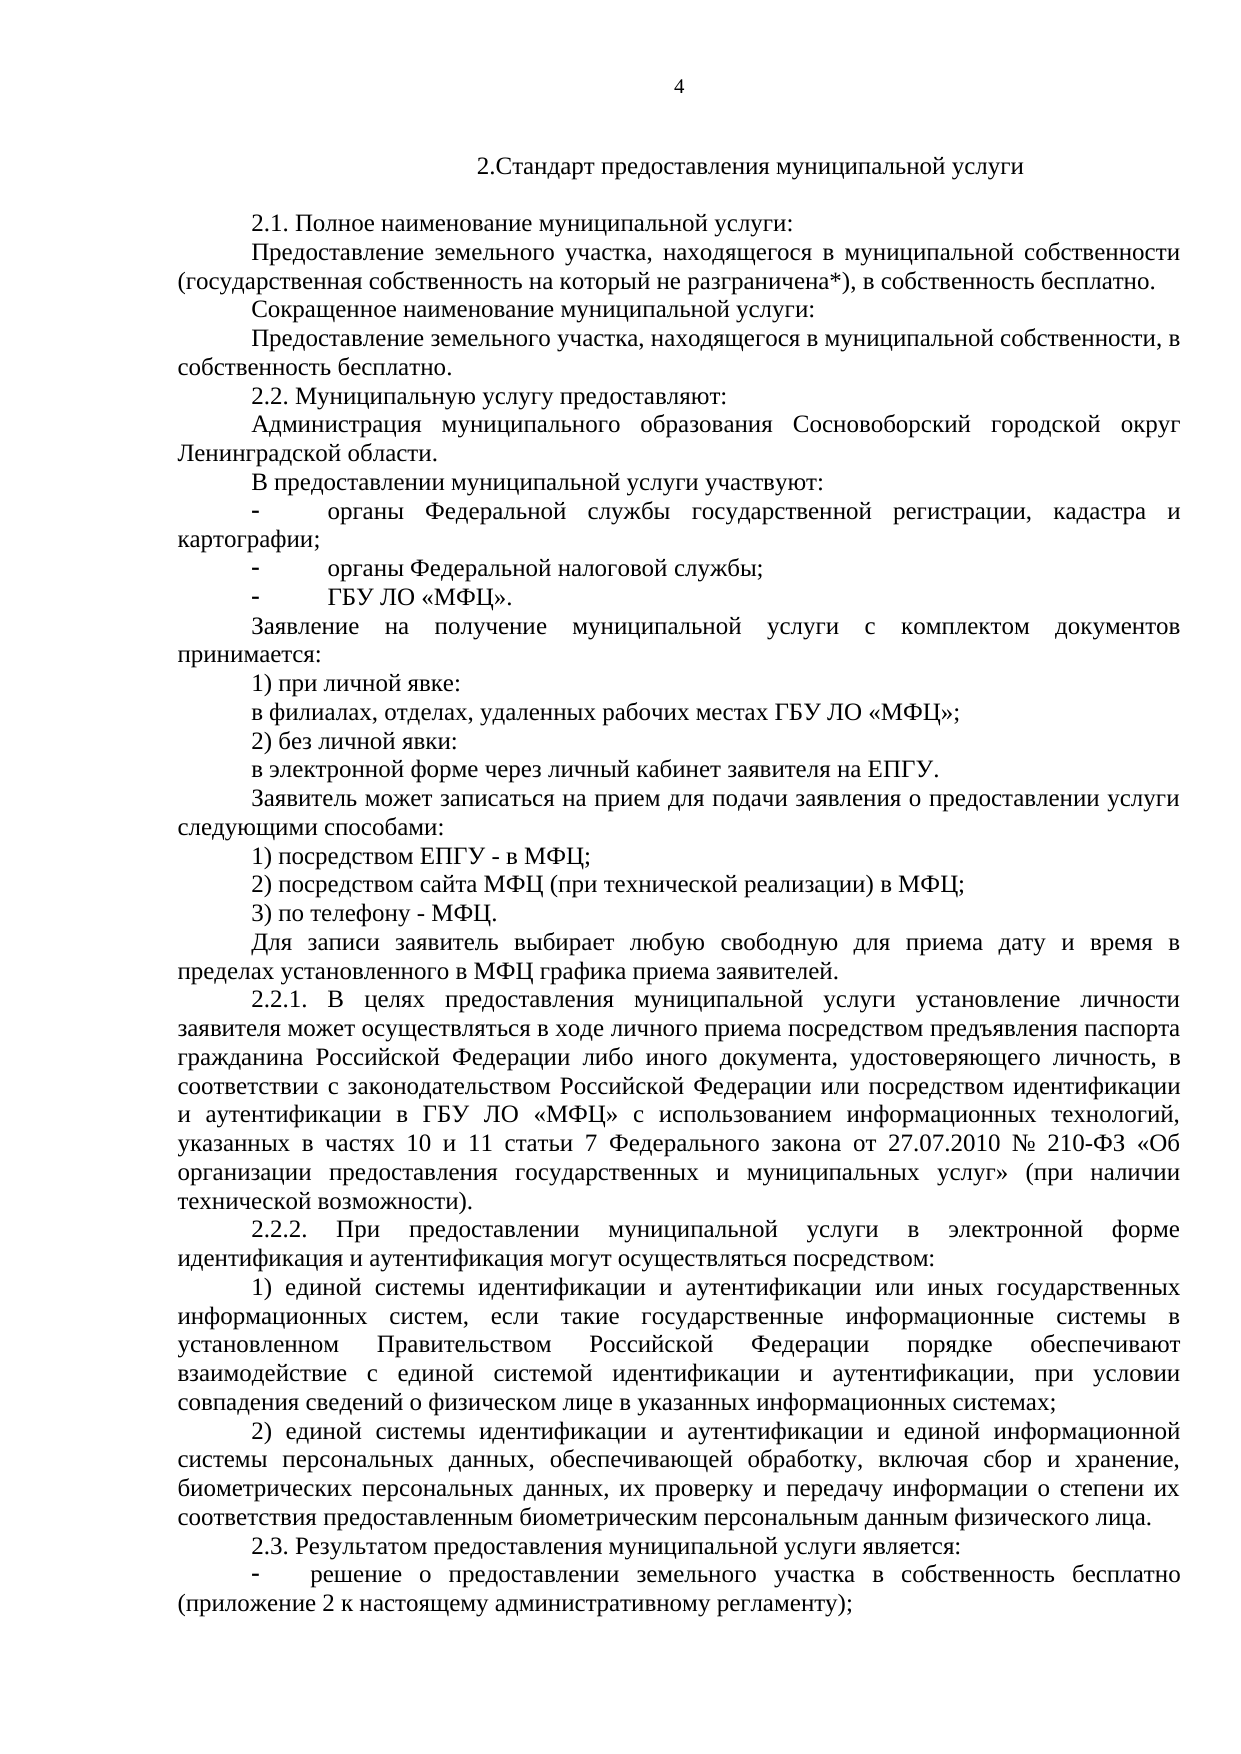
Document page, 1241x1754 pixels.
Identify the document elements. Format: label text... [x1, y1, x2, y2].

text Для записи заявитель выбирает любую свободную для приема дату и время в пределах установленного в МФЦ графика приема заявителей. [177, 927, 1181, 984]
text 2) единой системы идентификации и аутентификации и единой информационной системы персональных данных, обеспечивающей обработку, включая сбор и хранение, биометрических персональных данных, их проверку и передачу информации о степени их соответствия предоставленным биометрическим персональным данным физического лица. [177, 1416, 1181, 1531]
text В предоставлении муниципальной услуги участвуют: [177, 467, 1181, 496]
list ГБУ ЛО «МФЦ». [251, 582, 1181, 611]
text 2) без личной явки: [177, 726, 1181, 754]
text 2.2.2. При предоставлении муниципальной услуги в электронной форме идентификация и аутентификация могут осуществляться посредством: [177, 1214, 1181, 1272]
text Заявление на получение муниципальной услуги с комплектом документов принимается: [177, 611, 1181, 668]
text Администрация муниципального образования Сосновоборский городской округ Ленинградской области. [177, 409, 1181, 467]
text 2.1. Полное наименование муниципальной услуги: [177, 208, 1181, 237]
text 2.3. Результатом предоставления муниципальной услуги является: [177, 1531, 1181, 1559]
list органы Федеральной службы государственной регистрации, кадастра и картографии; [177, 496, 1181, 553]
text Предоставление земельного участка, находящегося в муниципальной собственности (государственная собственность на который не разграничена*), в собственность бесплатно. [177, 237, 1181, 294]
text Заявитель может записаться на прием для подачи заявления о предоставлении услуги следующими способами: [177, 783, 1181, 841]
list 2.Стандарт предоставления муниципальной услуги [319, 151, 1181, 179]
text 3) по телефону - МФЦ. [177, 898, 1181, 927]
text Предоставление земельного участка, находящегося в муниципальной собственности, в собственность бесплатно. [177, 323, 1181, 381]
text 2.2. Муниципальную услугу предоставляют: [177, 381, 1181, 409]
text 1) посредством ЕПГУ - в МФЦ; [177, 841, 1181, 869]
text Сокращенное наименование муниципальной услуги: [177, 294, 1181, 323]
text 1) единой системы идентификации и аутентификации или иных государственных информационных систем, если такие государственные информационные системы в установленном Правительством Российской Федерации порядке обеспечивают взаимодействие с единой системой идентификации и аутентификации, при условии совпадения сведений о физическом лице в указанных информационных системах; [177, 1272, 1181, 1416]
text 2) посредством сайта МФЦ (при технической реализации) в МФЦ; [177, 869, 1181, 898]
list решение о предоставлении земельного участка в собственность бесплатно (приложение 2 к настоящему административному регламенту); [177, 1559, 1181, 1617]
list органы Федеральной налоговой службы; [177, 553, 1181, 582]
text 1) при личной явке: [177, 668, 1181, 697]
text в электронной форме через личный кабинет заявителя на ЕПГУ. [177, 754, 1181, 783]
text 2.2.1. В целях предоставления муниципальной услуги установление личности заявителя может осуществляться в ходе личного приема посредством предъявления паспорта гражданина Российской Федерации либо иного документа, удостоверяющего личность, в соответствии с законодательством Российской Федерации или посредством идентификации и аутентификации в ГБУ ЛО «МФЦ» с использованием информационных технологий, указанных в частях 10 и 11 статьи 7 Федерального закона от 27.07.2010 № 210-ФЗ «Об организации предоставления государственных и муниципальных услуг» (при наличии технической возможности). [177, 984, 1181, 1214]
text в филиалах, отделах, удаленных рабочих местах ГБУ ЛО «МФЦ»; [177, 697, 1181, 726]
